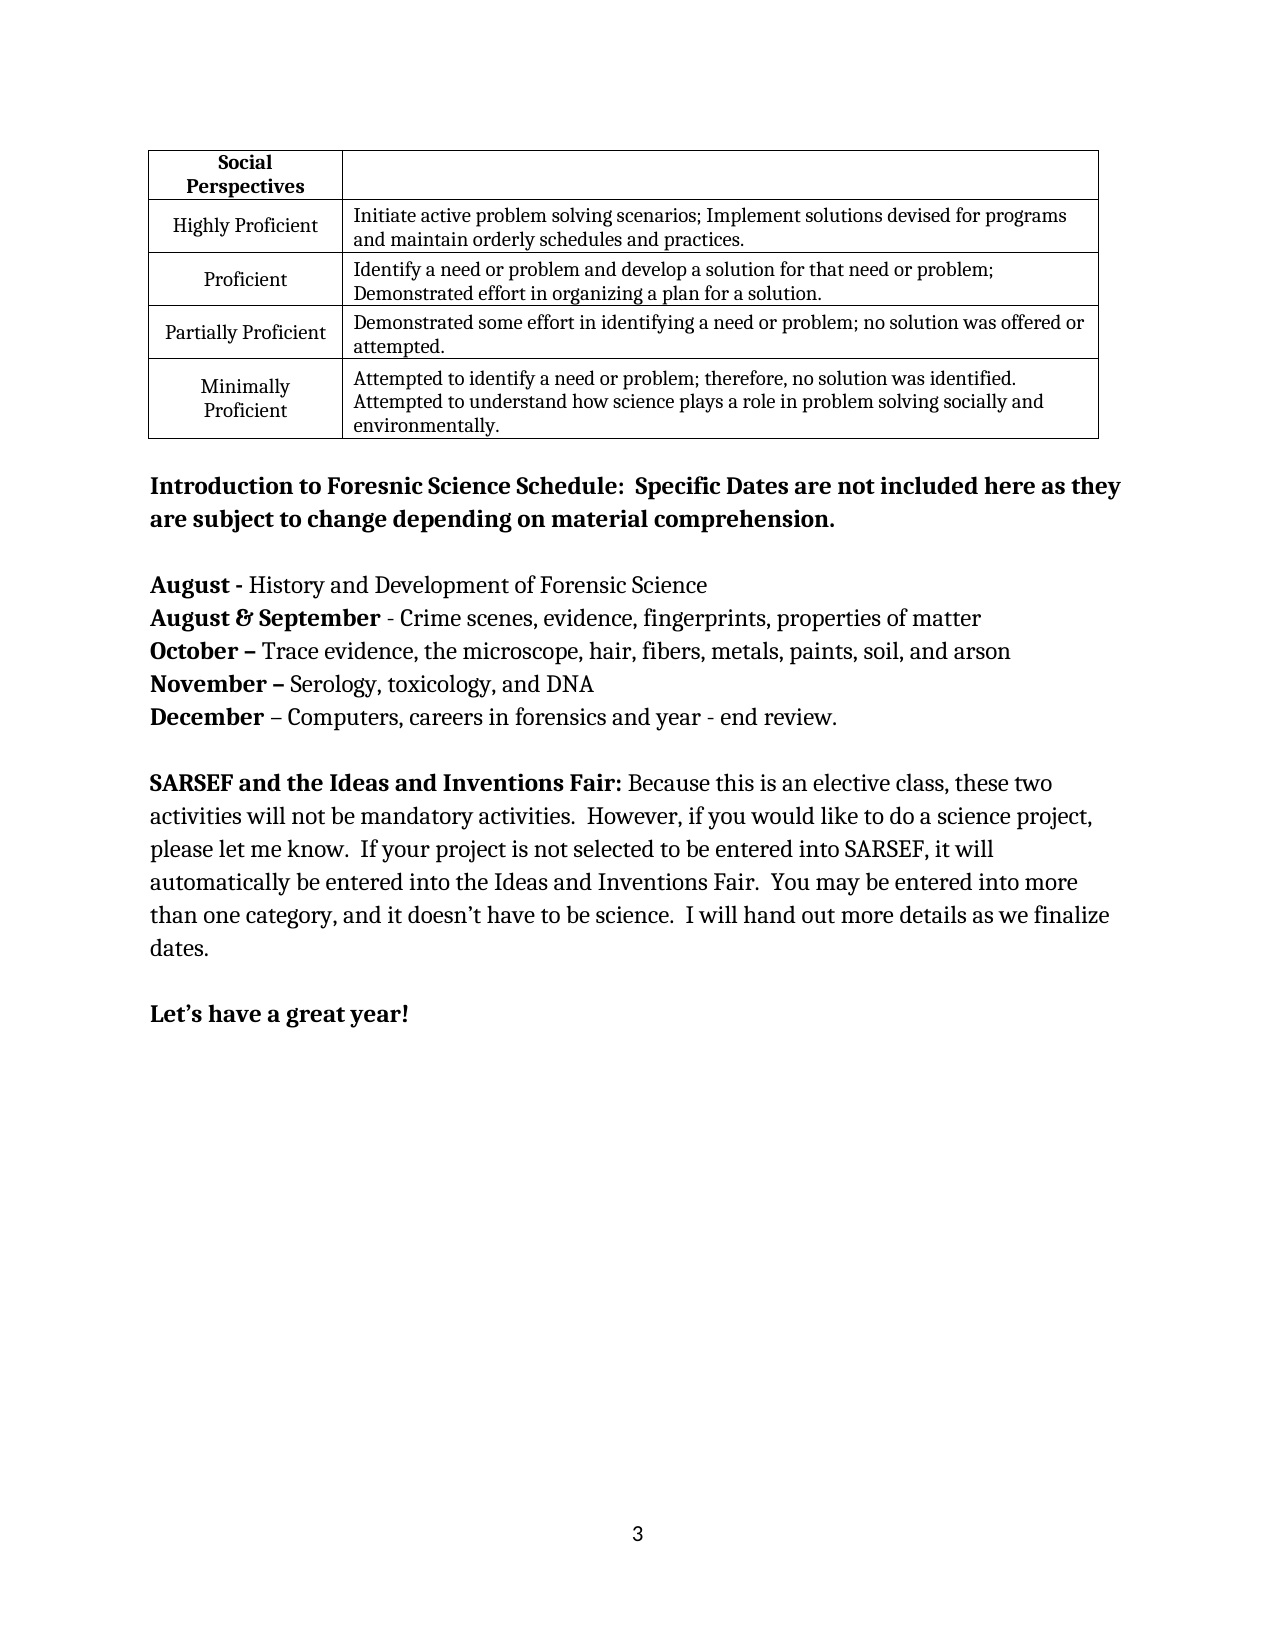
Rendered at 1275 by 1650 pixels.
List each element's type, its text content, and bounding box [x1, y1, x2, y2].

table_cell Attempted to identify a need or problem; therefore, no solution was identified. Attempted to understand how science plays a role in problem solving socially and environmentally. [343, 359, 1098, 438]
text August - History and Development of Forensic Science [150, 571, 1125, 600]
table_cell Minimally Proficient [149, 359, 342, 438]
table_cell Proficient [149, 253, 342, 305]
text August & September - Crime scenes, evidence, fingerprints, properties of matter [150, 604, 1125, 633]
text Let’s have a great year! [150, 1000, 1125, 1029]
table_cell Highly Proficient [149, 200, 342, 252]
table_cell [343, 151, 1098, 199]
text December – Computers, careers in forensics and year - end review. [150, 703, 1125, 732]
text October – Trace evidence, the microscope, hair, fibers, metals, paints, soil, and arson [150, 637, 1125, 666]
text November – Serology, toxicology, and DNA [150, 670, 1125, 699]
text Introduction to Foresnic Science Schedule: Specific Dates are not included here as they are subject to change depending on material comprehension. [150, 472, 1125, 534]
table_cell Identify a need or problem and develop a solution for that need or problem; Demonstrated effort in organizing a plan for a solution. [343, 253, 1098, 305]
table_cell Partially Proficient [149, 306, 342, 358]
text SARSEF and the Ideas and Inventions Fair: Because this is an elective class, these two activities will not be mandatory activities. However, if you would like to do a science project, please let me know. If your project is not selected to be entered into SARSEF, it will automatically be entered into the Ideas and Inventions Fair. You may be entered into more than one category, and it doesn’t have to be science. I will hand out more details as we finalize dates. [150, 769, 1125, 963]
table_cell Demonstrated some effort in identifying a need or problem; no solution was offered or attempted. [343, 306, 1098, 358]
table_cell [149, 151, 342, 199]
table_cell Initiate active problem solving scenarios; Implement solutions devised for programs and maintain orderly schedules and practices. [343, 200, 1098, 252]
